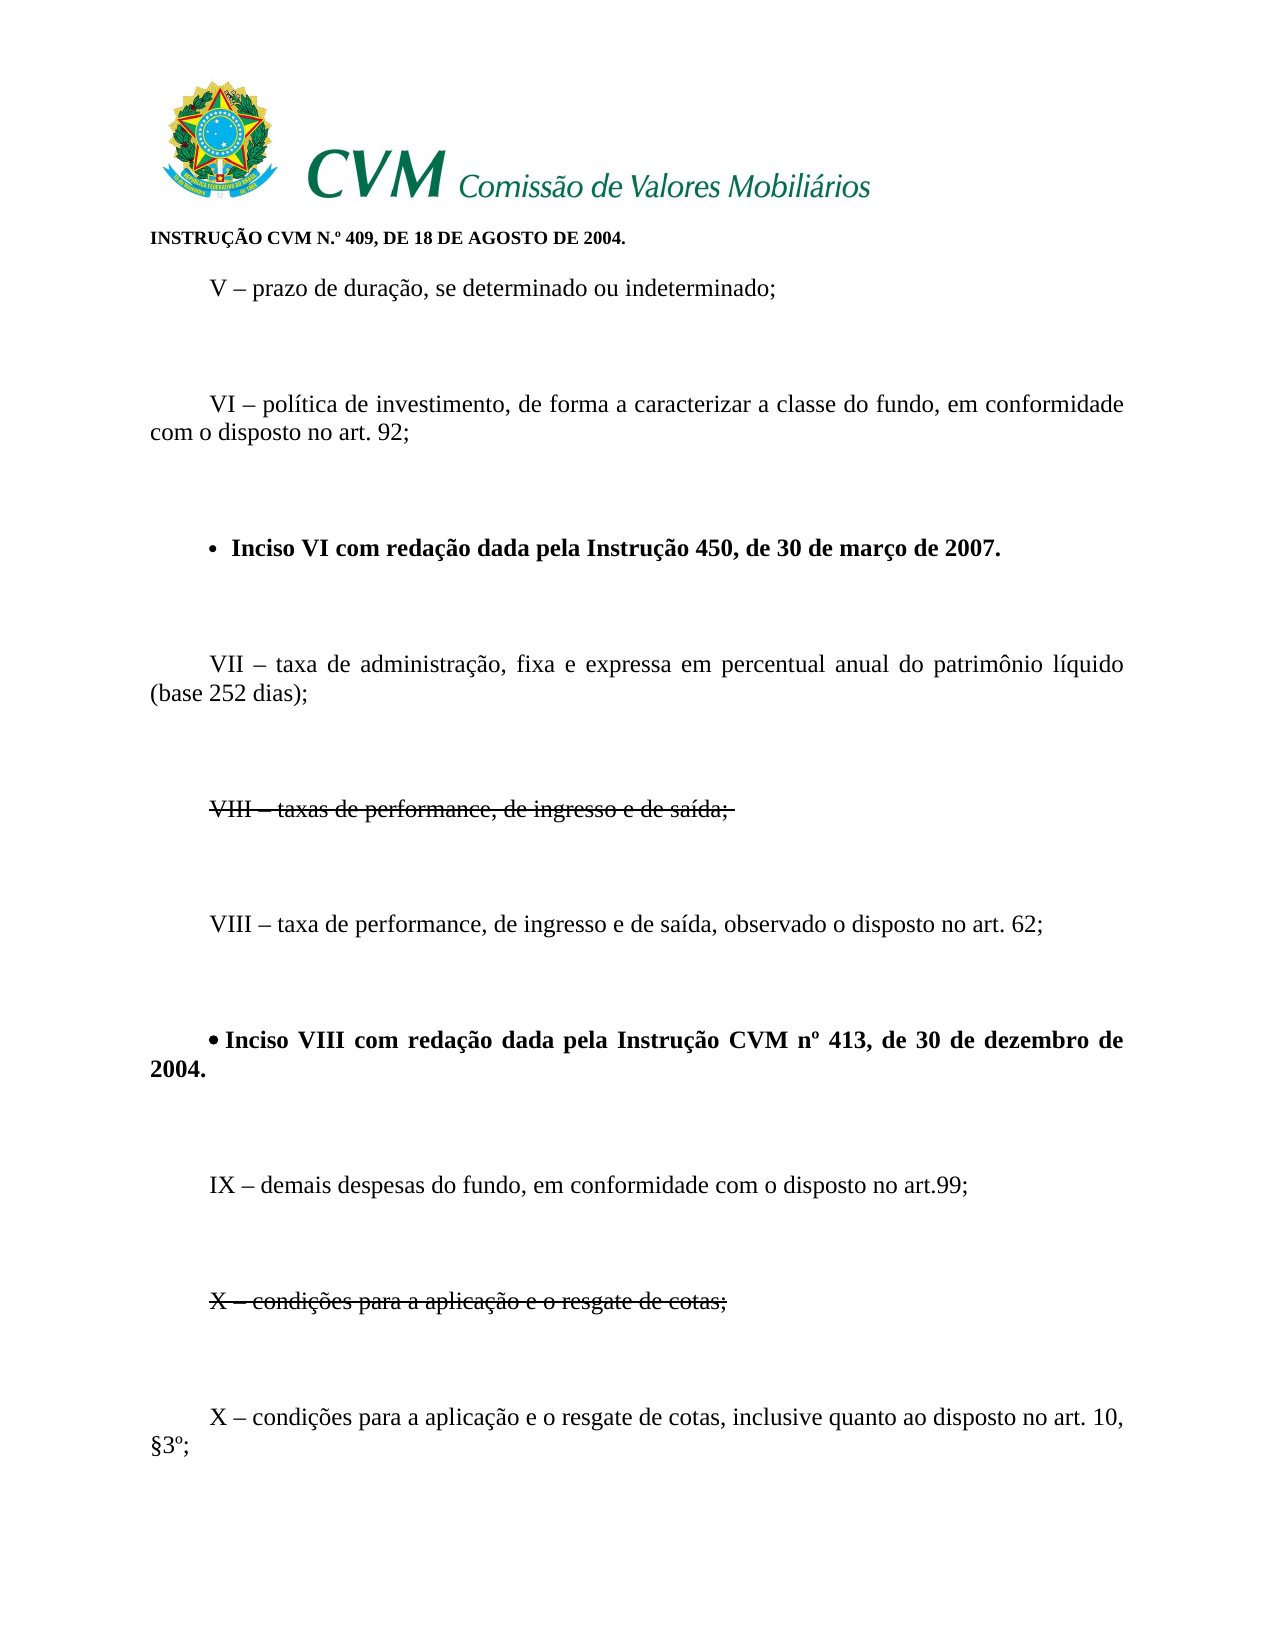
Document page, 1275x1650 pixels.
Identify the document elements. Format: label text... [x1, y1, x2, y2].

text VI – política de investimento, de forma a caracterizar a classe do fundo, em conformidade com o disposto no art. 92; [150, 389, 1125, 446]
text VIII – taxas de performance, de ingresso e de saída; [150, 794, 1125, 822]
text V – prazo de duração, se determinado ou indeterminado; [150, 273, 1125, 302]
list Inciso VI com redação dada pela Instrução 450, de 30 de março de 2007. [150, 533, 1125, 562]
text VII – taxa de administração, fixa e expressa em percentual anual do patrimônio líquido (base 252 dias); [150, 649, 1125, 707]
text VIII – taxa de performance, de ingresso e de saída, observado o disposto no art. 62; [150, 909, 1125, 938]
text IX – demais despesas do fundo, em conformidade com o disposto no art.99; [150, 1170, 1125, 1199]
text X – condições para a aplicação e o resgate de cotas, inclusive quanto ao disposto no art. 10, §3º; [150, 1402, 1125, 1459]
list Inciso VIII com redação dada pela Instrução CVM nº 413, de 30 de dezembro de 2004. [150, 1025, 1125, 1083]
picture [150, 75, 876, 204]
text X – condições para a aplicação e o resgate de cotas; [150, 1286, 1125, 1314]
